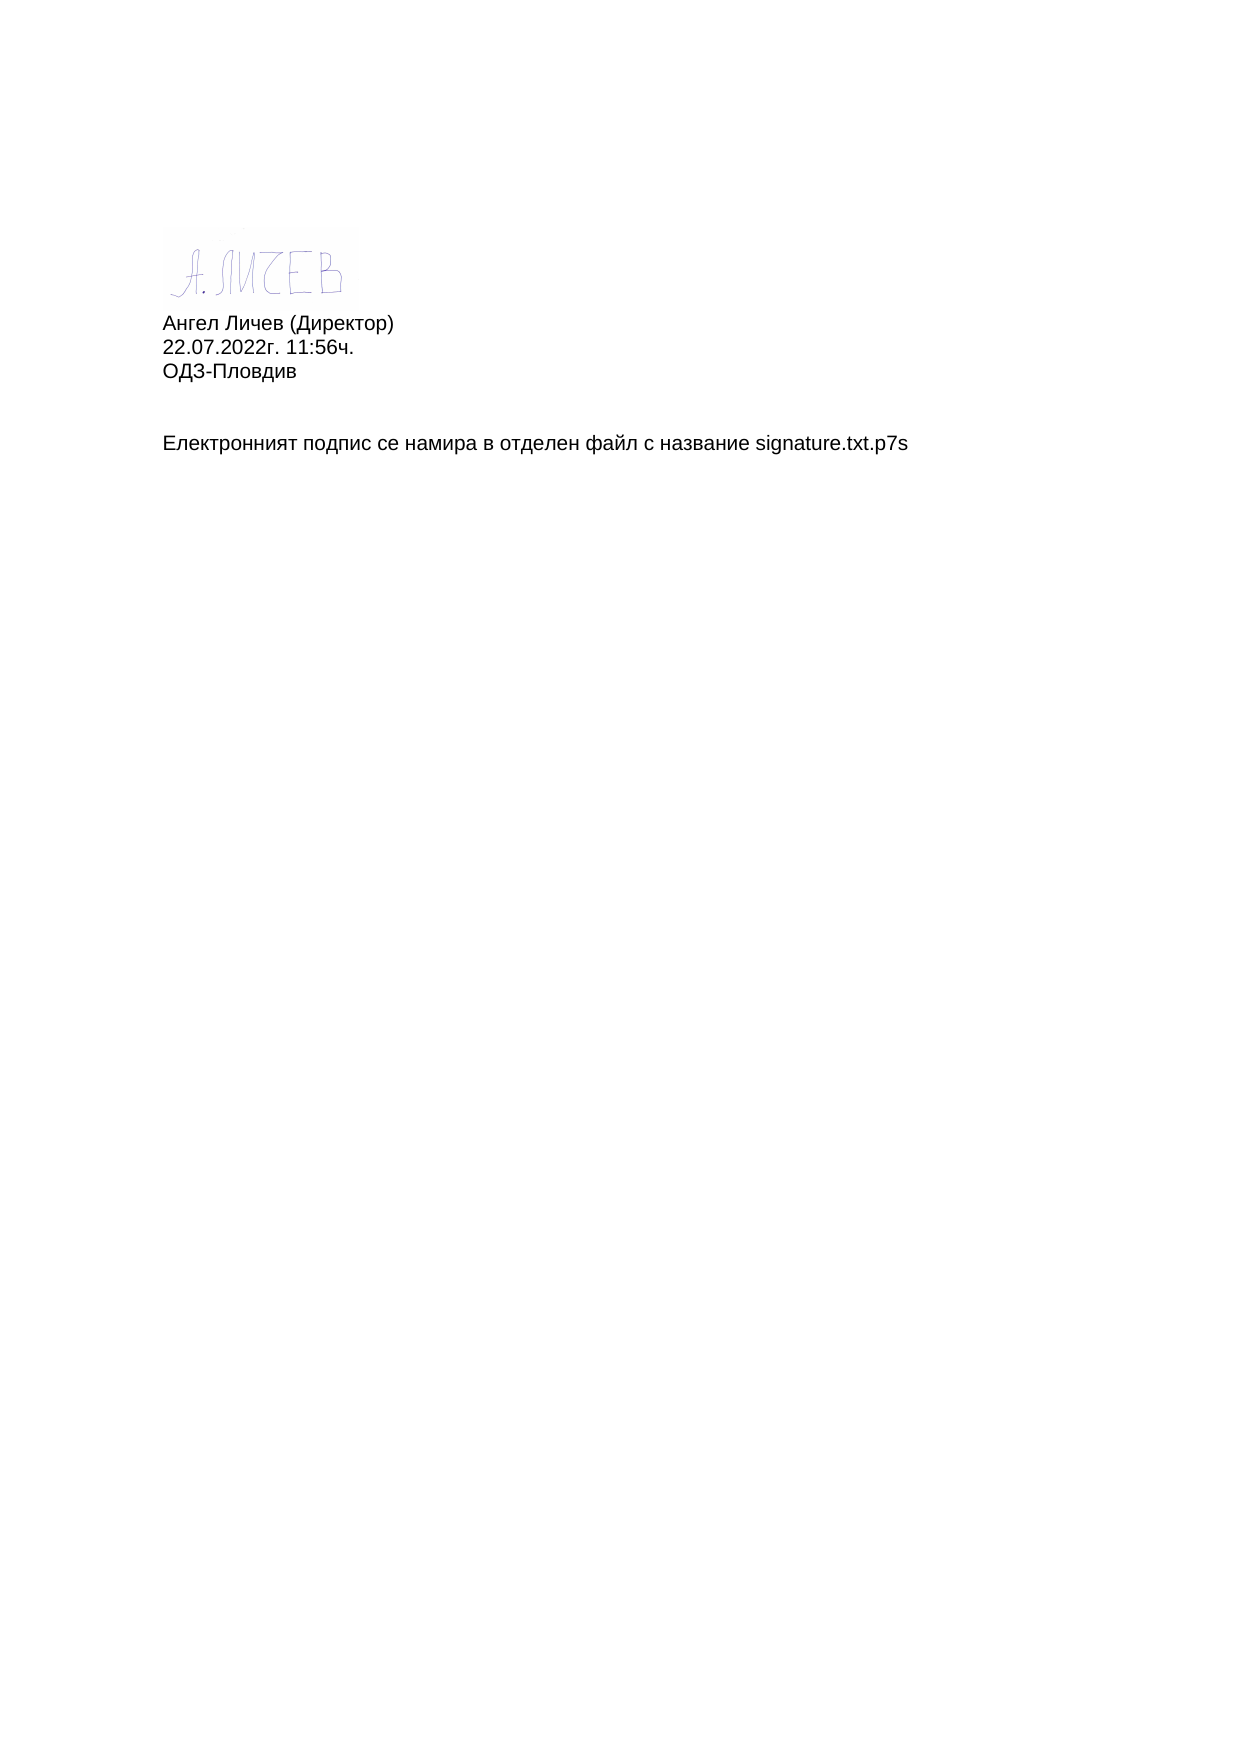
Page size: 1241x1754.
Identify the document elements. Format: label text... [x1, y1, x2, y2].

picture [162, 227, 360, 311]
text Ангел Личев (Директор) 22.07.2022г. 11:56ч. ОДЗ-Пловдив Електронният подпис се намира в отделен файл с название signature.txt.p7s [162, 203, 1093, 455]
